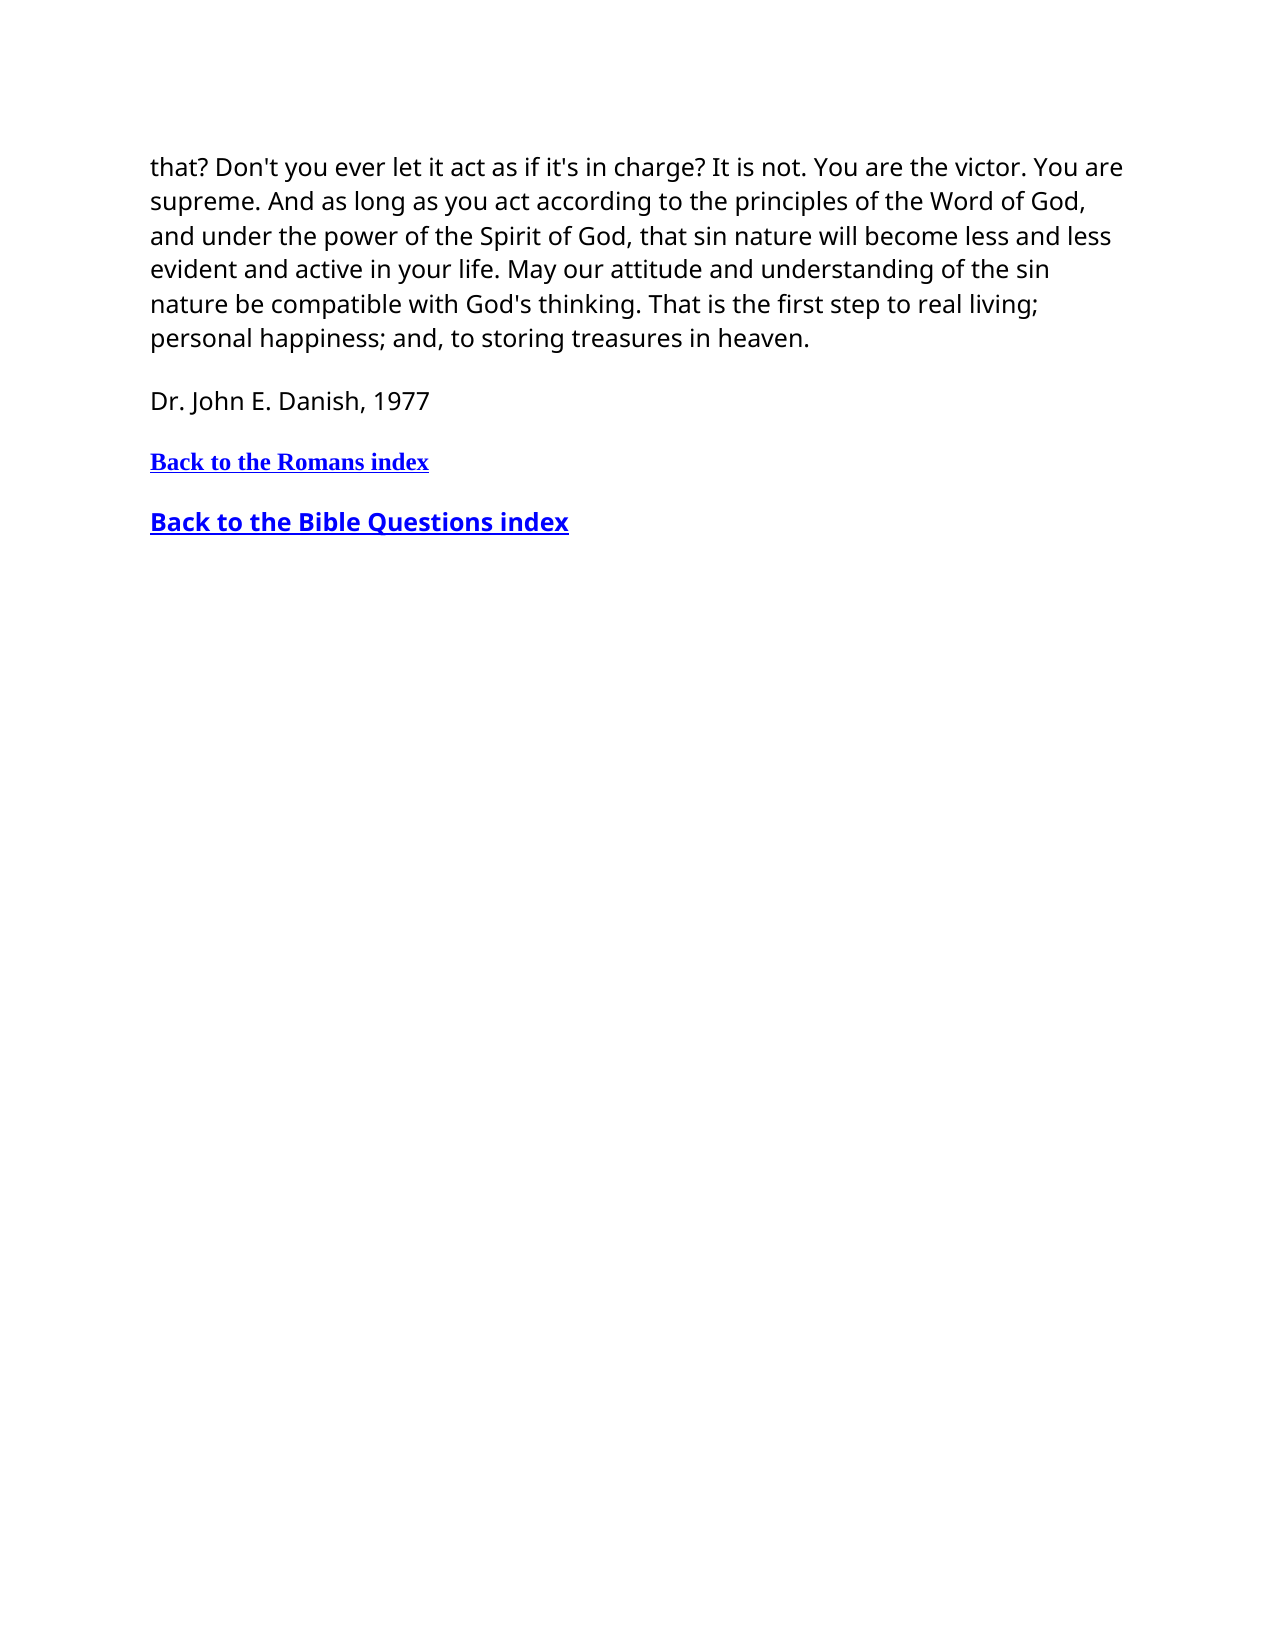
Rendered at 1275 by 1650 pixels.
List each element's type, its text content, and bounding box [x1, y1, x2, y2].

text Dr. John E. Danish, 1977 [150, 383, 1125, 418]
text Back to the Romans index [150, 447, 1125, 476]
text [150, 150, 1125, 354]
text Back to the Bible Questions index [150, 505, 1125, 539]
